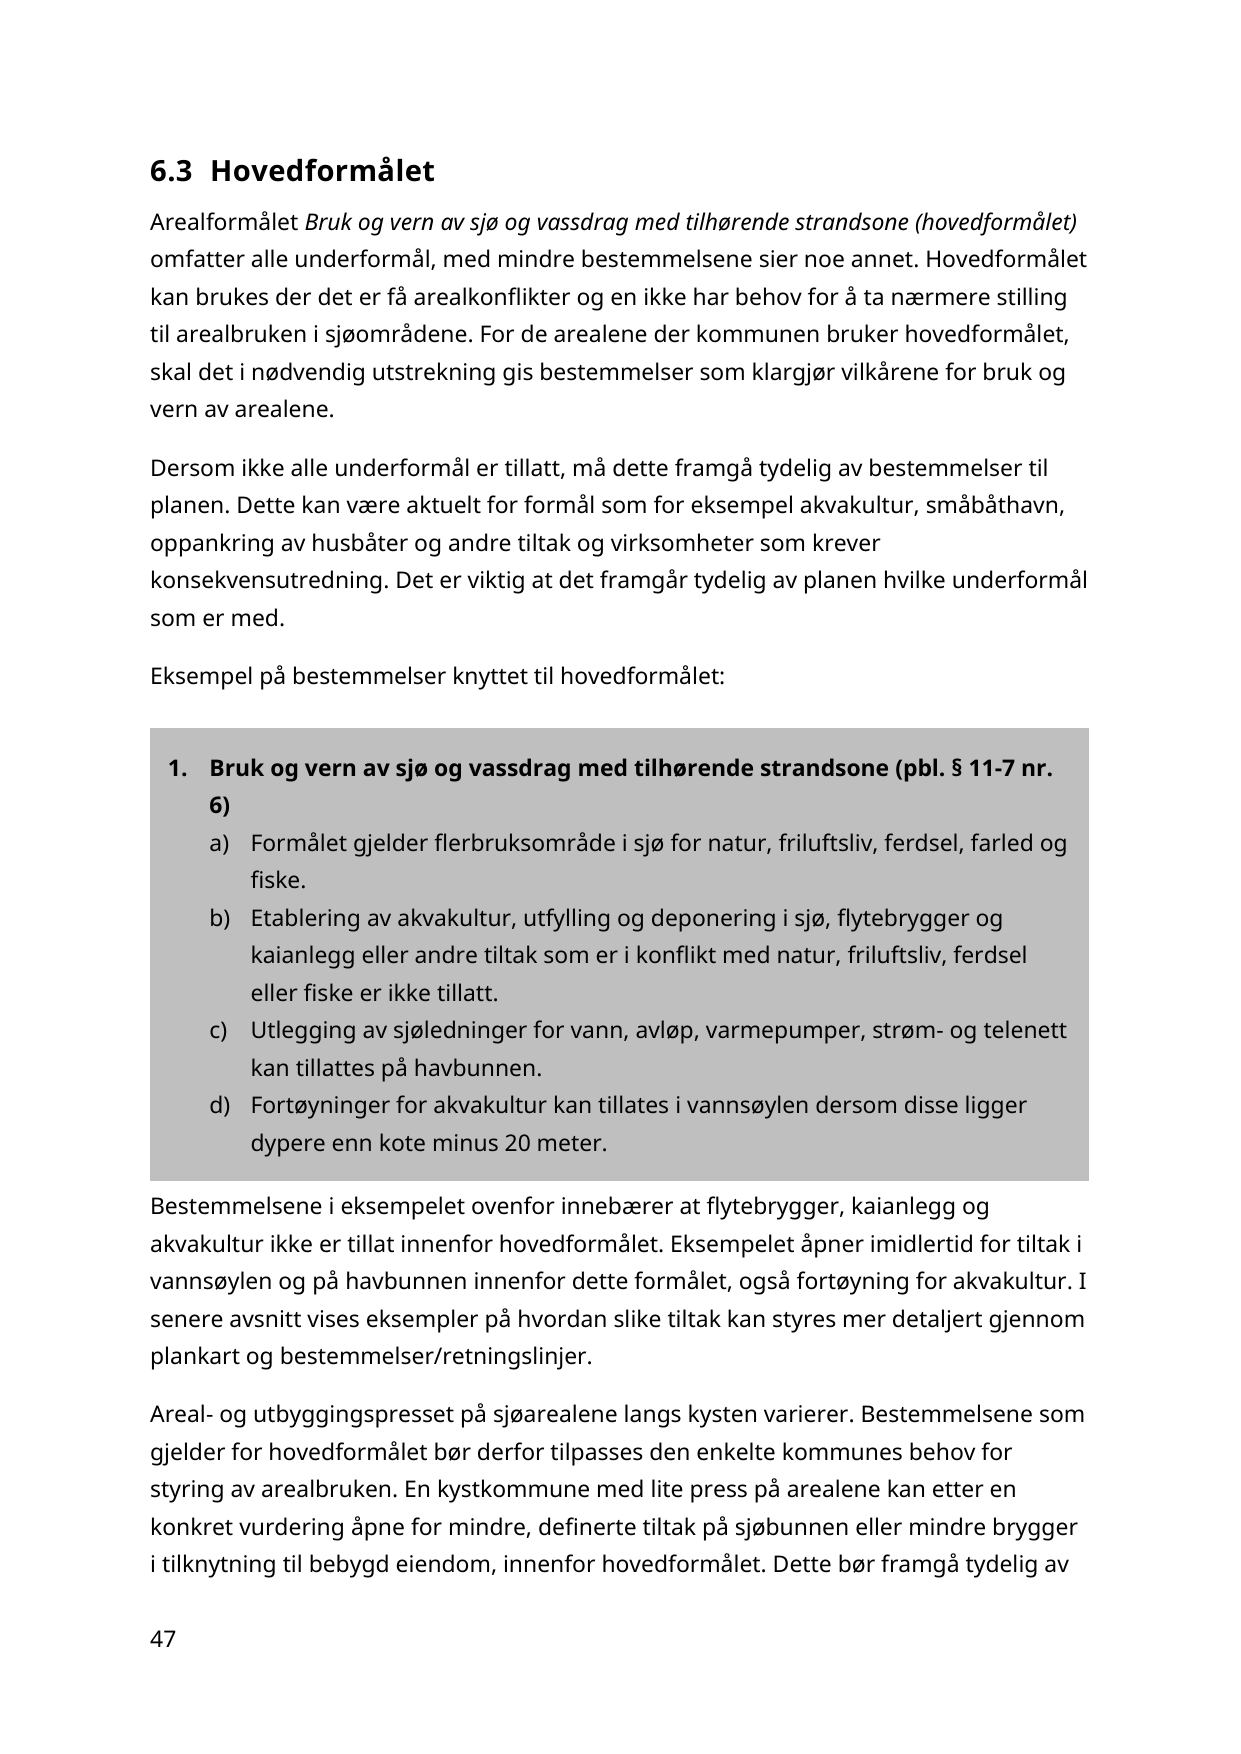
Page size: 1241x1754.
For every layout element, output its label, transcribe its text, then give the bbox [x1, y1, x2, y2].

text Eksempel på bestemmelser knyttet til hovedformålet: [150, 660, 1090, 691]
text Arealformålet Bruk og vern av sjø og vassdrag med tilhørende strandsone (hovedformålet) omfatter alle underformål, med mindre bestemmelsene sier noe annet. Hovedformålet kan brukes der det er få arealkonflikter og en ikke har behov for å ta nærmere stilling til arealbruken i sjøområdene. For de arealene der kommunen bruker hovedformålet, skal det i nødvendig utstrekning gis bestemmelser som klargjør vilkårene for bruk og vern av arealene. [150, 206, 1090, 425]
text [150, 1398, 1090, 1579]
text Dersom ikke alle underformål er tillatt, må dette framgå tydelig av bestemmelser til planen. Dette kan være aktuelt for formål som for eksempel akvakultur, småbåthavn, oppankring av husbåter og andre tiltak og virksomheter som krever konsekvensutredning. Det er viktig at det framgår tydelig av planen hvilke underformål som er med. [150, 452, 1090, 633]
text Bestemmelsene i eksempelet ovenfor innebærer at flytebrygger, kaianlegg og akvakultur ikke er tillat innenfor hovedformålet. Eksempelet åpner imidlertid for tiltak i vannsøylen og på havbunnen innenfor dette formålet, også fortøyning for akvakultur. I senere avsnitt vises eksempler på hvordan slike tiltak kan styres mer detaljert gjennom plankart og bestemmelser/retningslinjer. [150, 1190, 1090, 1371]
table_header 1. Bruk og vern av sjø og vassdrag med tilhørende strandsone (pbl. § 11-7 nr. 6) a) Formålet gjelder flerbruksområde i sjø for natur, friluftsliv, ferdsel, farled og fiske. b) Etablering av akvakultur, utfylling og deponering i sjø, flytebrygger og kaianlegg eller andre tiltak som er i konflikt med natur, friluftsliv, ferdsel eller fiske er ikke tillatt. c) Utlegging av sjøledninger for vann, avløp, varmepumper, strøm- og telenett kan tillattes på havbunnen. d) Fortøyninger for akvakultur kan tillates i vannsøylen dersom disse ligger dypere enn kote minus 20 meter. [150, 728, 1089, 1181]
subtitle Hovedformålet [150, 150, 1090, 190]
